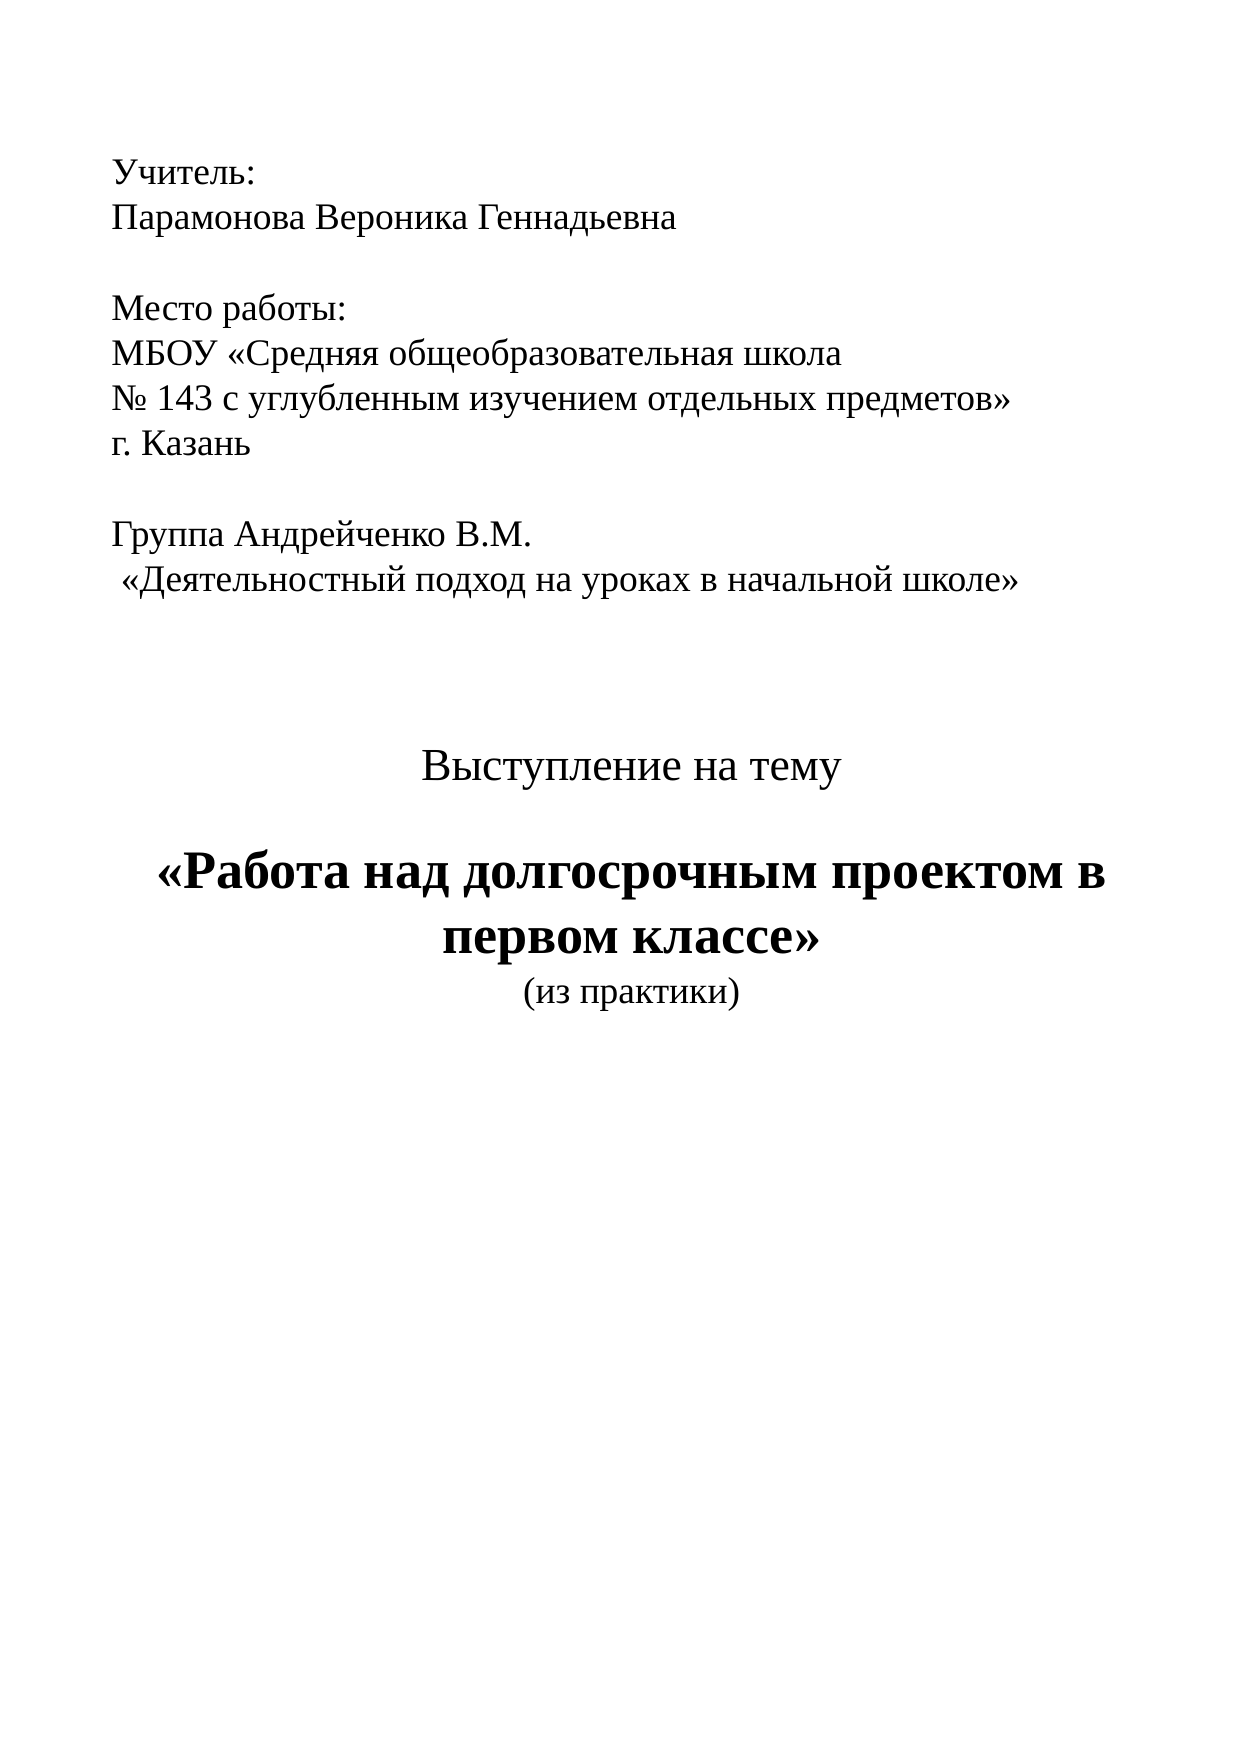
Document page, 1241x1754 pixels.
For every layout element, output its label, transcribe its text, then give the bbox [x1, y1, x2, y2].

list г. Казань [111, 421, 1152, 464]
list МБОУ «Средняя общеобразовательная школа [111, 330, 1152, 373]
list (из практики) [111, 968, 1152, 1012]
list «Деятельностный подход на уроках в начальной школе» [111, 556, 1152, 599]
list Группа Андрейченко В.М. [111, 511, 1152, 554]
list № 143 с углубленным изучением отдельных предметов» [111, 376, 1152, 419]
list Место работы: [111, 285, 1152, 328]
list «Работа над долгосрочным проектом в первом классе» [111, 838, 1152, 965]
list Выступление на тему [111, 737, 1152, 790]
list Учитель: [111, 149, 1152, 193]
list Парамонова Вероника Геннадьевна [111, 195, 1152, 238]
